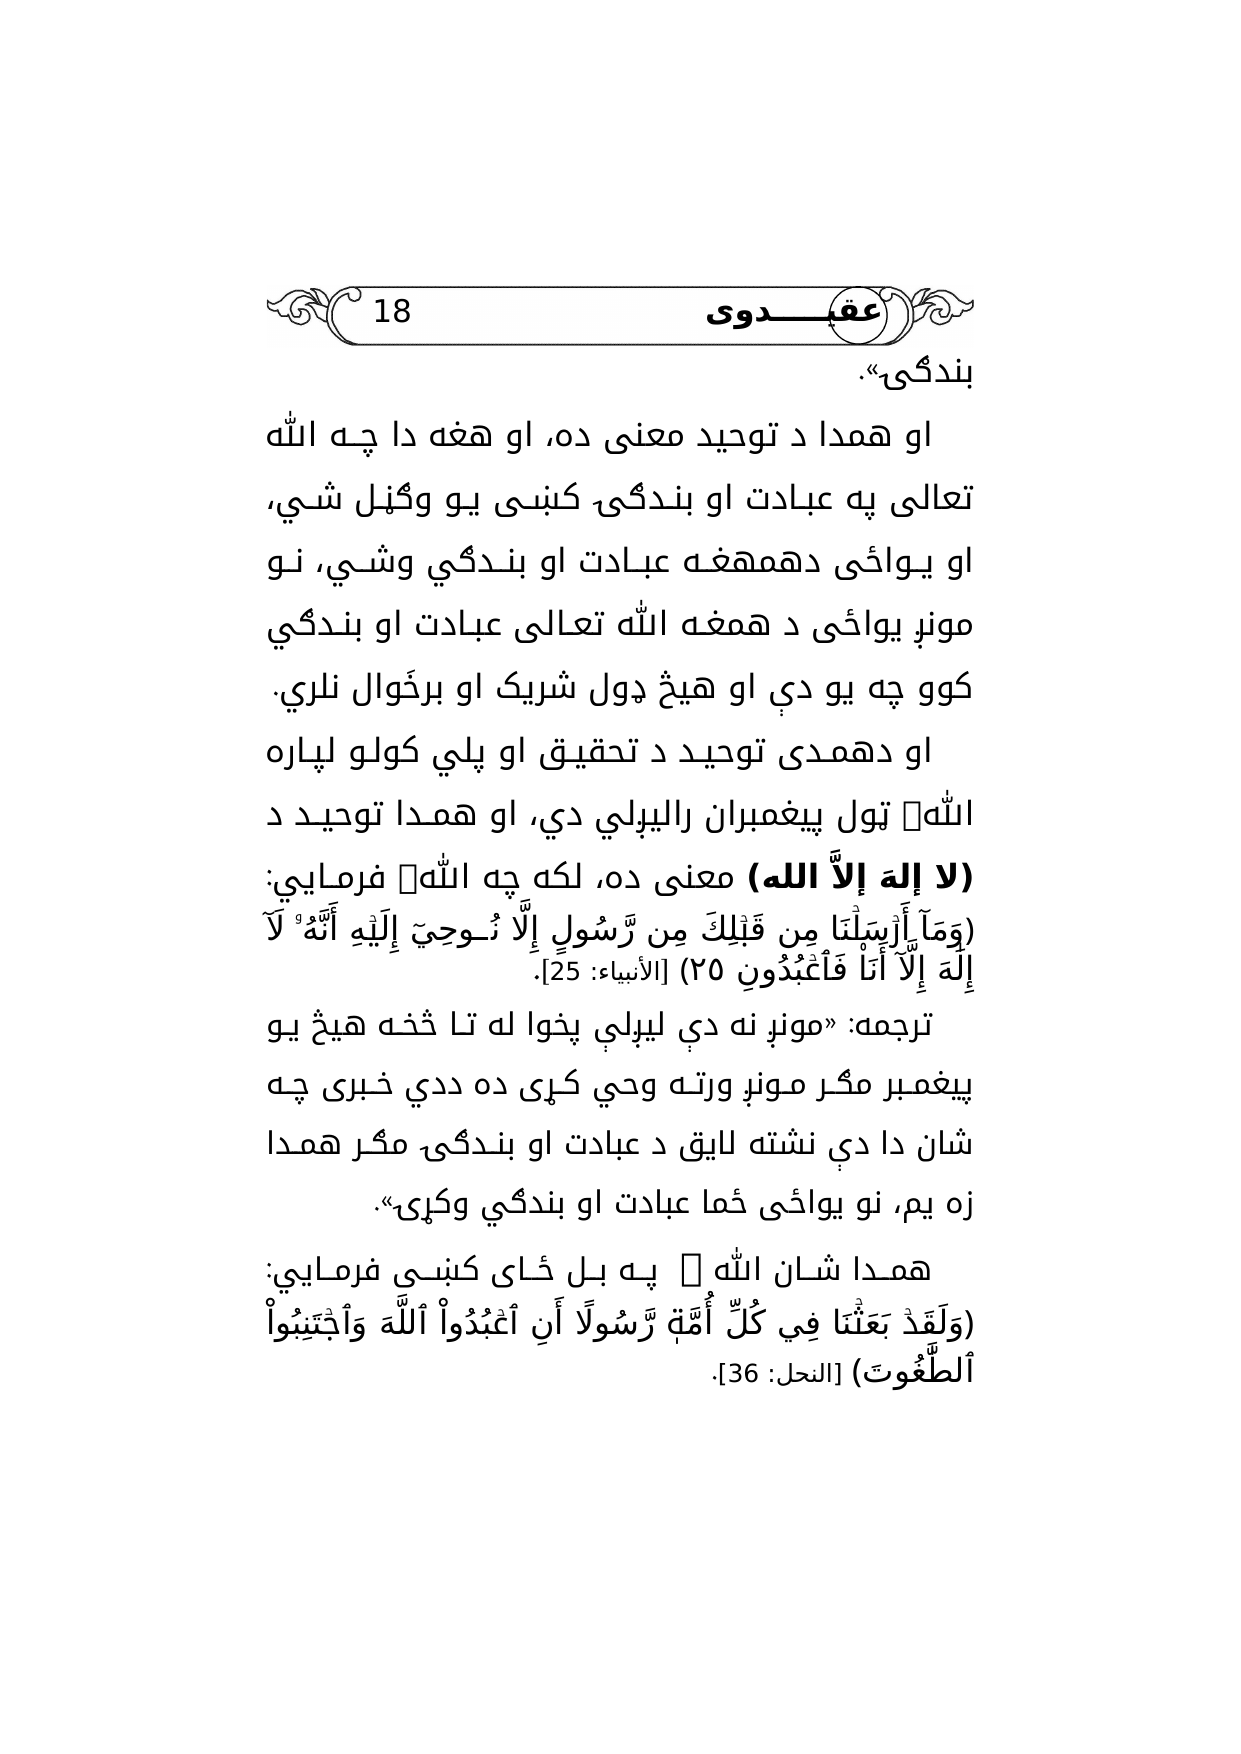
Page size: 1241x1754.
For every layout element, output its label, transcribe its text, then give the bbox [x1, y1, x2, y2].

text او دهمدی توحید د تحقیق او پلي کولو لپاره الله ټول پیغمبران رالیږلي دي، او همدا توحید د (لا إلهَ إلاَّ الله) معنی ده، لکه چه الله فرمایي: ﴿وَمَآ أَرۡسَلۡنَا مِن قَبۡلِكَ مِن رَّسُولٍ إِلَّا نُوحِيٓ إِلَيۡهِ أَنَّهُۥ لَآ إِلَٰهَ إِلَّآ أَنَا۠ فَٱعۡبُدُونِ ٢٥﴾ [الأنبياء: 25]. [266, 719, 974, 995]
text او همدا د توحید معنی ده، او هغه دا چه الله تعالی په عبادت او بندګۍ کښی یو وګڼل شي، او یواځی دهمهغه عبادت او بندګي وشي، نو مونږ یواځی د همغه الله تعالی عبادت او بندګي کوو چه یو دې او هیڅ ډول شریک او برخَوال نلري. [266, 403, 974, 719]
text ترجمه: «مونږ نه دې لیږلې پخوا له تا څخه هیڅ یو پیغمبر مګر مونږ ورته وحي کړی ده ددي خبری چه شان دا دې نشته لایق د عبادت او بندګۍ مګر همدا زه یم، نو یواځی ځما عبادت او بندګي وکړۍ». [266, 995, 974, 1232]
text همدا شان الله په بل ځای کښی فرمایي: ﴿وَلَقَدۡ بَعَثۡنَا فِي كُلِّ أُمَّةٖ رَّسُولًا أَنِ ٱعۡبُدُواْ ٱللَّهَ وَٱجۡتَنِبُواْ ٱلطَّٰغُوتَ﴾ [النحل: 36]. [266, 1232, 974, 1402]
picture [266, 285, 974, 340]
